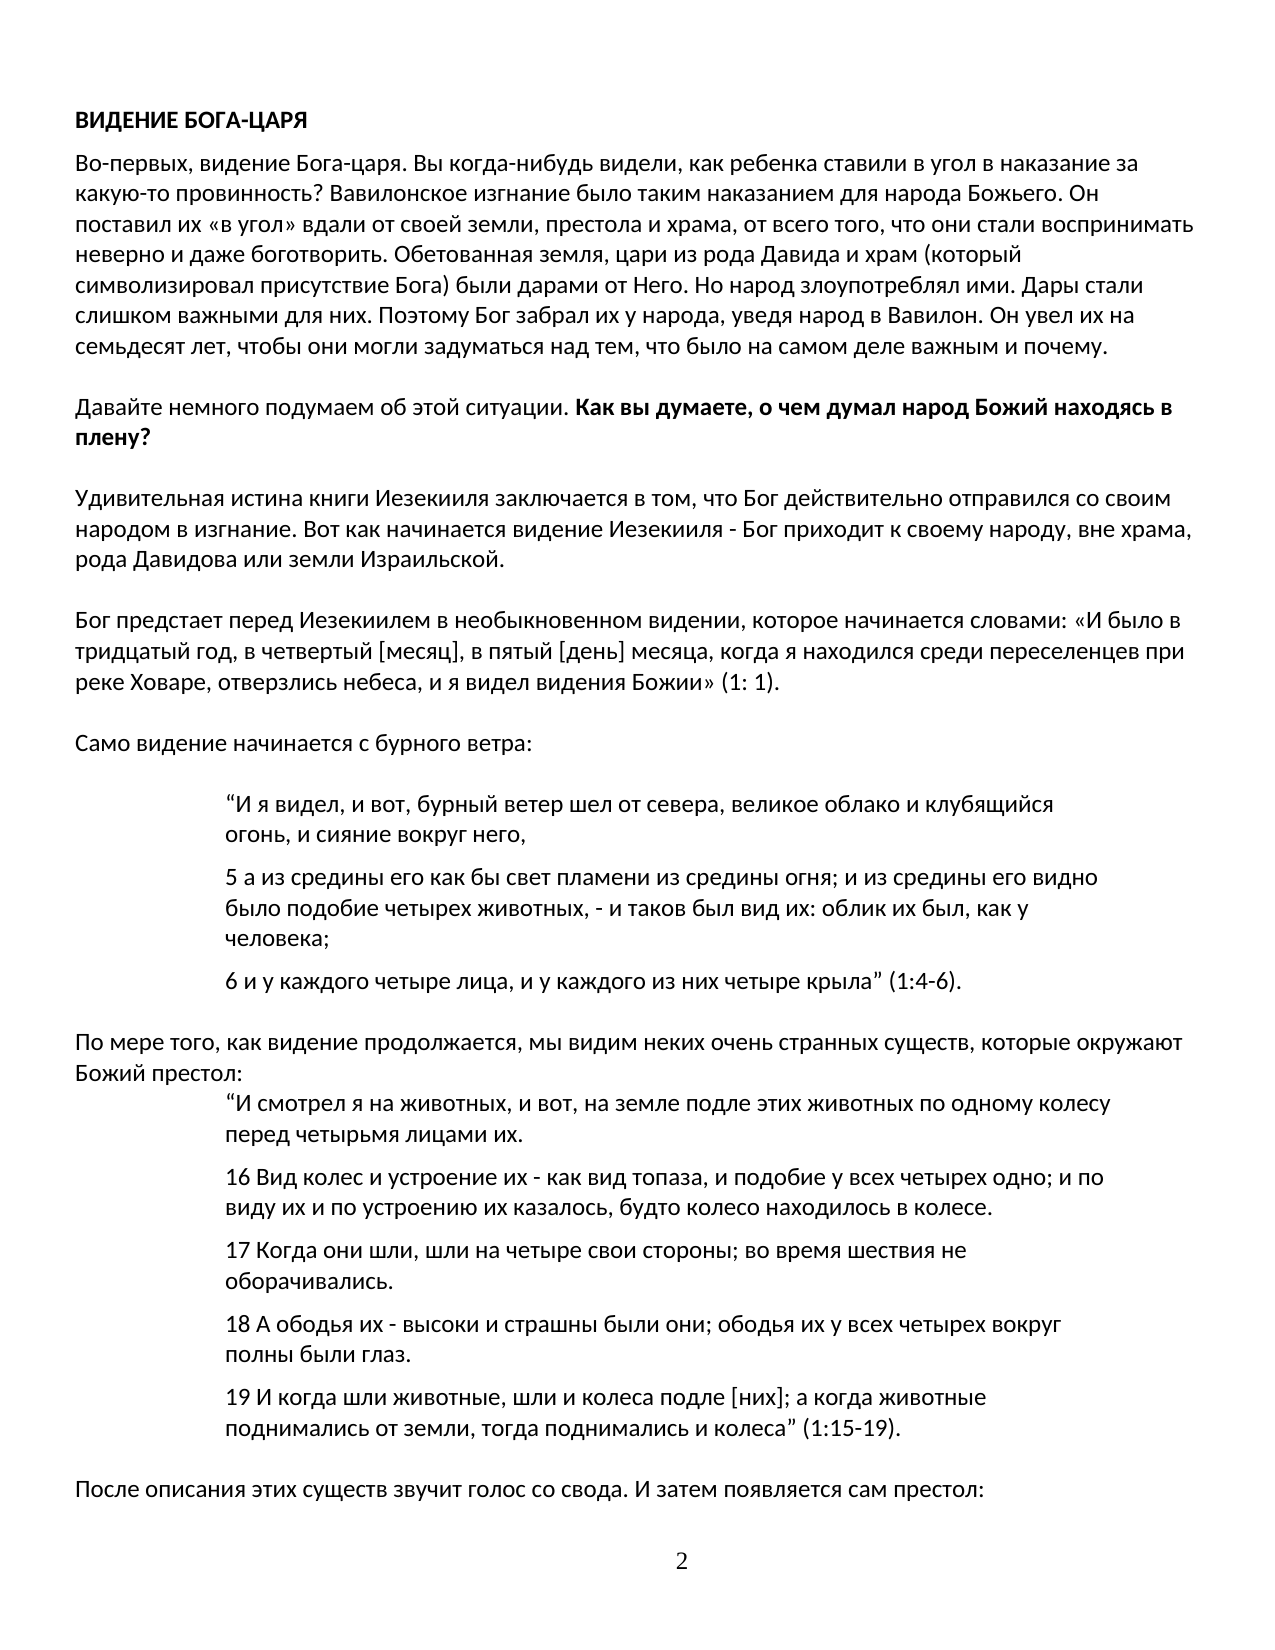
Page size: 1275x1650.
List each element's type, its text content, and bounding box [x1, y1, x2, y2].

text 17 Когда они шли, шли на четыре свои стороны; во время шествия не оборачивались. [225, 1234, 1125, 1296]
text 18 А ободья их - высоки и страшны были они; ободья их у всех четырех вокруг полны были глаз. [225, 1308, 1125, 1369]
text После описания этих существ звучит голос со свода. И затем появляется сам престол: [75, 1473, 1200, 1504]
text Во-первых, видение Бога-царя. Вы когда-нибудь видели, как ребенка ставили в угол в наказание за какую-то провинность? Вавилонское изгнание было таким наказанием для народа Божьего. Он поставил их «в угол» вдали от своей земли, престола и храма, от всего того, что они стали воспринимать неверно и даже боготворить. Обетованная земля, цари из рода Давида и храм (который символизировал присутствие Бога) были дарами от Него. Но народ злоупотреблял ими. Дары стали слишком важными для них. Поэтому Бог забрал их у народа, уведя народ в Вавилон. Он увел их на семьдесят лет, чтобы они могли задуматься над тем, что было на самом деле важным и почему. [75, 147, 1200, 360]
text По мере того, как видение продолжается, мы видим неких очень странных существ, которые окружают Божий престол: [75, 1026, 1200, 1087]
text 19 И когда шли животные, шли и колеса подле [них]; а когда животные поднимались от земли, тогда поднимались и колеса” (1:15-19). [225, 1382, 1125, 1443]
text 16 Вид колес и устроение их - как вид топаза, и подобие у всех четырех одно; и по виду их и по устроению их казалось, будто колесо находилось в колесе. [225, 1161, 1125, 1222]
text 5 а из средины его как бы свет пламени из средины огня; и из средины его видно было подобие четырех животных, - и таков был вид их: облик их был, как у человека; [225, 861, 1125, 953]
text “И смотрел я на животных, и вот, на земле подле этих животных по одному колесу перед четырьмя лицами их. [225, 1087, 1125, 1148]
text Давайте немного подумаем об этой ситуации. Как вы думаете, о чем думал народ Божий находясь в плену? Удивительная истина книги Иезекииля заключается в том, что Бог действительно отправился со своим народом в изгнание. Вот как начинается видение Иезекииля - Бог приходит к своему народу, вне храма, рода Давидова или земли Израильской. Бог предстает перед Иезекиилем в необыкновенном видении, которое начинается словами: «И было в тридцатый год, в четвертый [месяц], в пятый [день] месяца, когда я находился среди переселенцев при реке Ховаре, отверзлись небеса, и я видел видения Божии» (1: 1). Само видение начинается с бурного ветра: [75, 391, 1200, 757]
text 6 и у каждого четыре лица, и у каждого из них четыре крыла” (1:4-6). [225, 965, 1125, 996]
text ВИДЕНИЕ БОГА-ЦАРЯ [75, 104, 1200, 134]
text “И я видел, и вот, бурный ветер шел от севера, великое облако и клубящийся огонь, и сияние вокруг него, [225, 788, 1125, 849]
